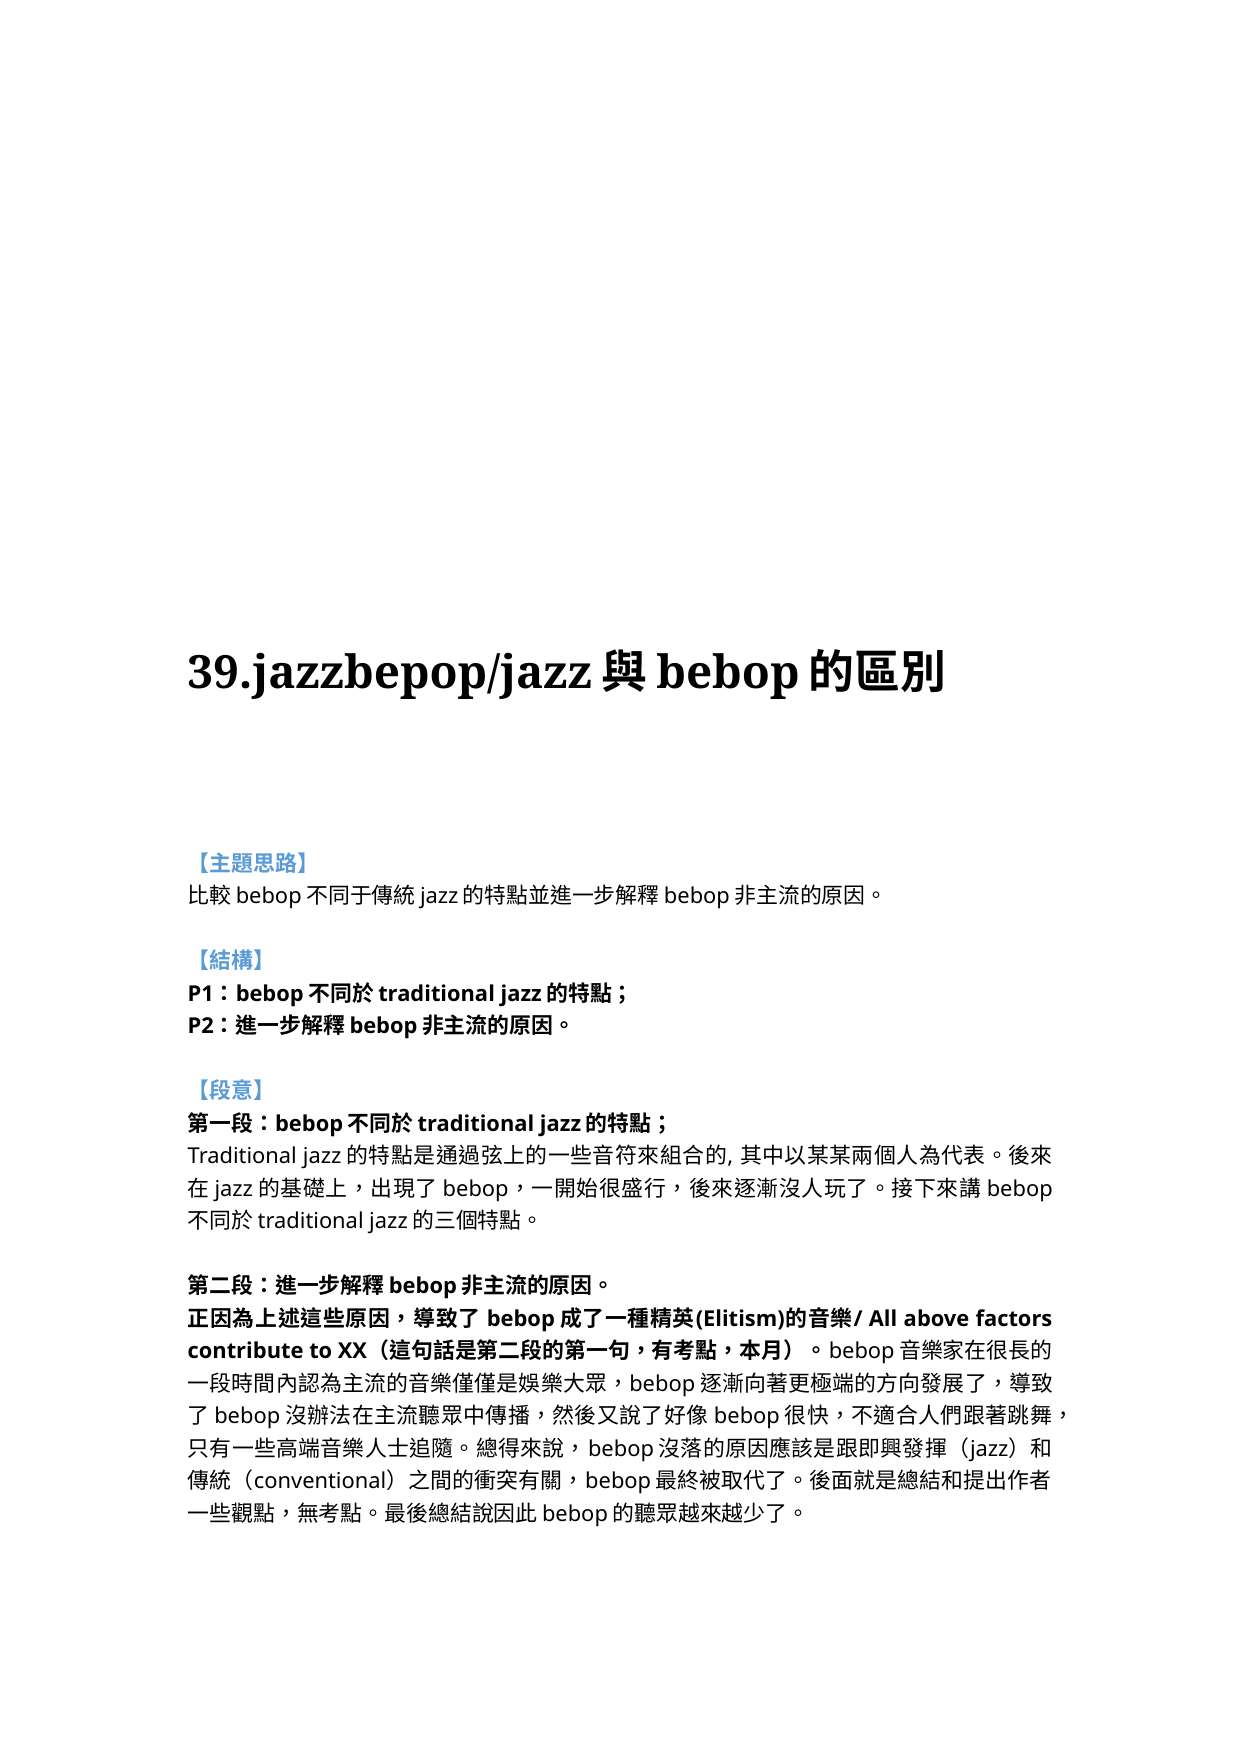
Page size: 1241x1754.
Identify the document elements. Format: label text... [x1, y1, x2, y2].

subtitle 39.jazzbepop/jazz與bebop的區別 [187, 620, 1053, 717]
text 第一段：bebop不同於traditional jazz的特點； [187, 1106, 1053, 1138]
text P1：bebop不同於traditional jazz的特點； [187, 976, 1053, 1008]
text 正因為上述這些原因，導致了bebop成了一種精英(Elitism)的音樂/ All above factors contribute to XX（這句話是第二段的第一句，有考點，本月）。bebop音樂家在很長的一段時間內認為主流的音樂僅僅是娛樂大眾，bebop逐漸向著更極端的方向發展了，導致了bebop沒辦法在主流聽眾中傳播，然後又說了好像bebop很快，不適合人們跟著跳舞，只有一些高端音樂人士追隨。總得來說，bebop沒落的原因應該是跟即興發揮（jazz）和傳統（conventional）之間的衝突有關，bebop最終被取代了。後面就是總結和提出作者一些觀點，無考點。最後總結說因此bebop的聽眾越來越少了。 [187, 1301, 1053, 1528]
text 【結構】 [187, 943, 1053, 976]
text P2：進一步解釋bebop非主流的原因。 [187, 1008, 1053, 1041]
text Traditional jazz的特點是通過弦上的一些音符來組合的, 其中以某某兩個人為代表。後來在jazz的基礎上，出現了bebop，一開始很盛行，後來逐漸沒人玩了。接下來講bebop不同於traditional jazz的三個特點。 [187, 1138, 1053, 1236]
text 比較bebop不同于傳統jazz的特點並進一步解釋bebop非主流的原因。 [187, 878, 1053, 911]
text 【段意】 [187, 1073, 1053, 1106]
text 【主題思路】 [187, 846, 1053, 878]
text 第二段：進一步解釋bebop非主流的原因。 [187, 1268, 1053, 1301]
